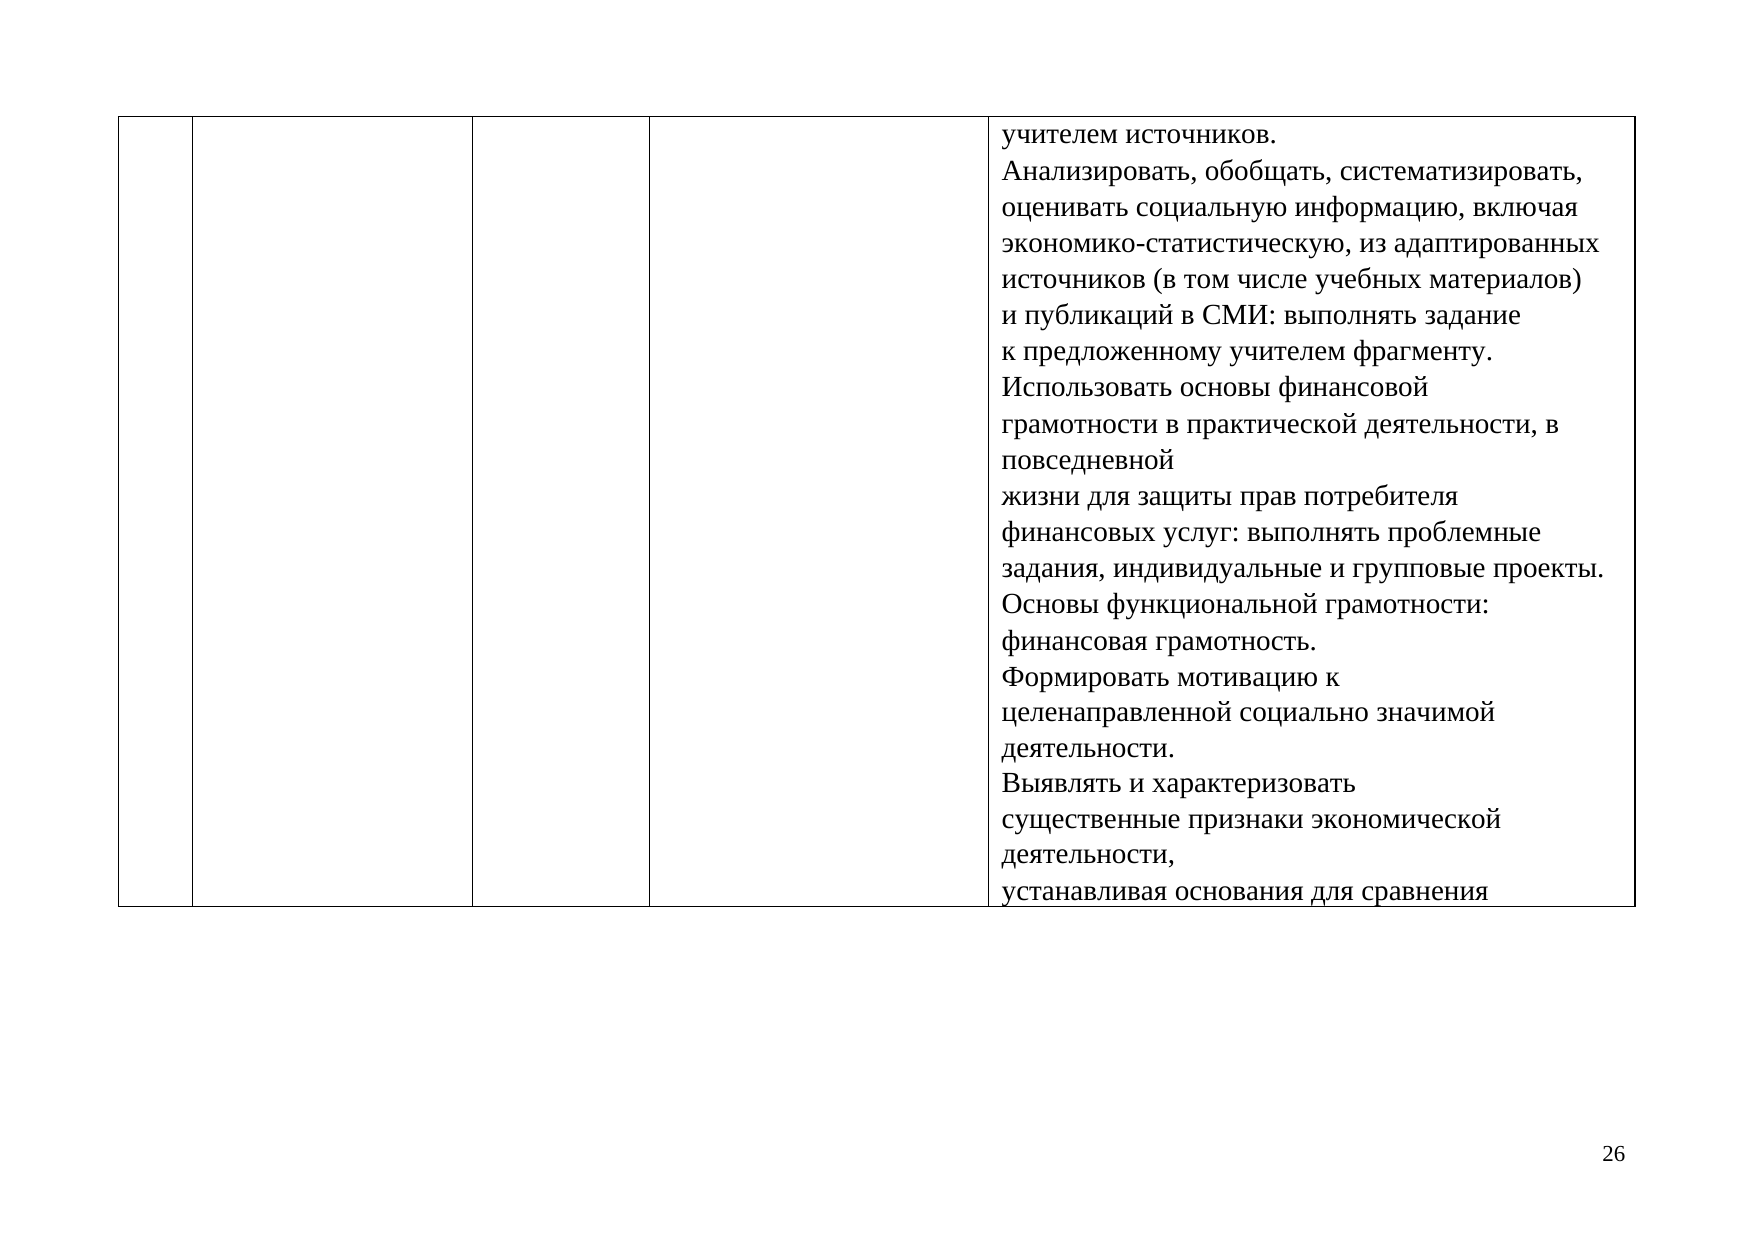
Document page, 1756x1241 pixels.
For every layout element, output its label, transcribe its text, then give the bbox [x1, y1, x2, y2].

table_header [473, 117, 649, 906]
table_header [650, 117, 988, 906]
table_header учителем источников. Анализировать, обобщать, систематизировать, оценивать социальную информацию, включая экономико-статистическую, из адаптированных источников (в том числе учебных материалов) и публикаций в СМИ: выполнять задание к предложенному учителем фрагменту. Использовать основы финансовой грамотности в практической деятельности, в повседневной жизни для защиты прав потребителя финансовых услуг: выполнять проблемные задания, индивидуальные и групповые проекты. Основы функциональной грамотности: финансовая грамотность. Формировать мотивацию к целенаправленной социально значимой деятельности. Выявлять и характеризовать существенные признаки экономической деятельности, устанавливая основания для сравнения [989, 117, 1634, 906]
table_header [193, 117, 472, 906]
table_header [119, 117, 192, 906]
